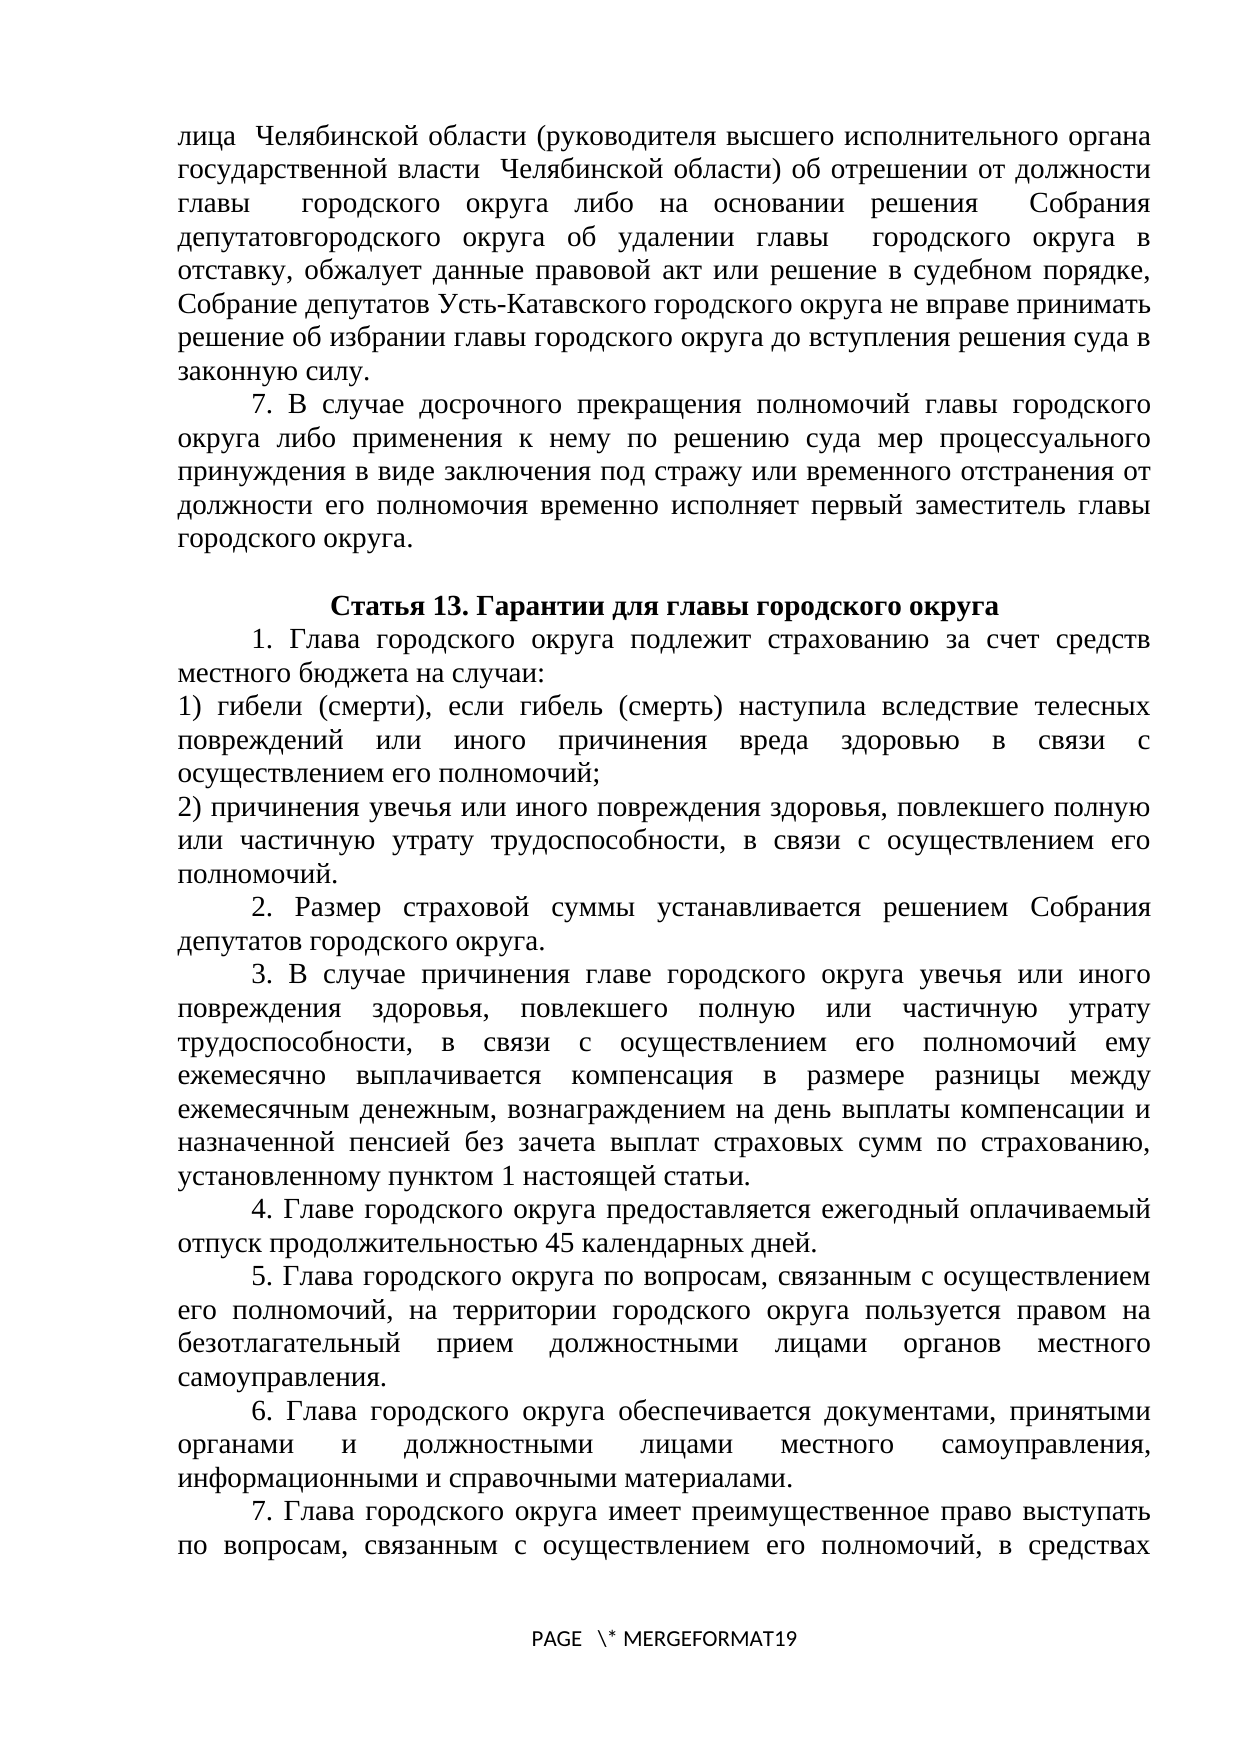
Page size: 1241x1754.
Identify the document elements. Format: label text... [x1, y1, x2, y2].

text 4. Главе городского округа предоставляется ежегодный оплачиваемый отпуск продолжительностью 45 календарных дней. [177, 1191, 1152, 1258]
text 6. Глава городского округа обеспечивается документами, принятыми органами и должностными лицами местного самоуправления, информационными и справочными материалами. [177, 1393, 1152, 1493]
text 1. Глава городского округа подлежит страхованию за счет средств местного бюджета на случаи: [177, 621, 1152, 688]
text 3. В случае причинения главе городского округа увечья или иного повреждения здоровья, повлекшего полную или частичную утрату трудоспособности, в связи с осуществлением его полномочий ему ежемесячно выплачивается компенсация в размере разницы между ежемесячным денежным, вознаграждением на день выплаты компенсации и назначенной пенсией без зачета выплат страховых сумм по страхованию, установленному пунктом 1 настоящей статьи. [177, 957, 1152, 1191]
text Статья 13. Гарантии для главы городского округа [177, 588, 1152, 621]
text 2) причинения увечья или иного повреждения здоровья, повлекшего полную или частичную утрату трудоспособности, в связи с осуществлением его полномочий. [177, 789, 1152, 889]
text 7. В случае досрочного прекращения полномочий главы городского округа либо применения к нему по решению суда мер процессуального принуждения в виде заключения под стражу или временного отстранения от должности его полномочия временно исполняет первый заместитель главы городского округа. [177, 386, 1152, 554]
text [177, 1493, 1152, 1560]
text 1) гибели (смерти), если гибель (смерть) наступила вследствие телесных повреждений или иного причинения вреда здоровью в связи с осуществлением его полномочий; [177, 688, 1152, 789]
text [177, 118, 1152, 386]
text 5. Глава городского округа по вопросам, связанным с осуществлением его полномочий, на территории городского округа пользуется правом на безотлагательный прием должностными лицами органов местного самоуправления. [177, 1258, 1152, 1393]
text 2. Размер страховой суммы устанавливается решением Собрания депутатов городского округа. [177, 889, 1152, 957]
